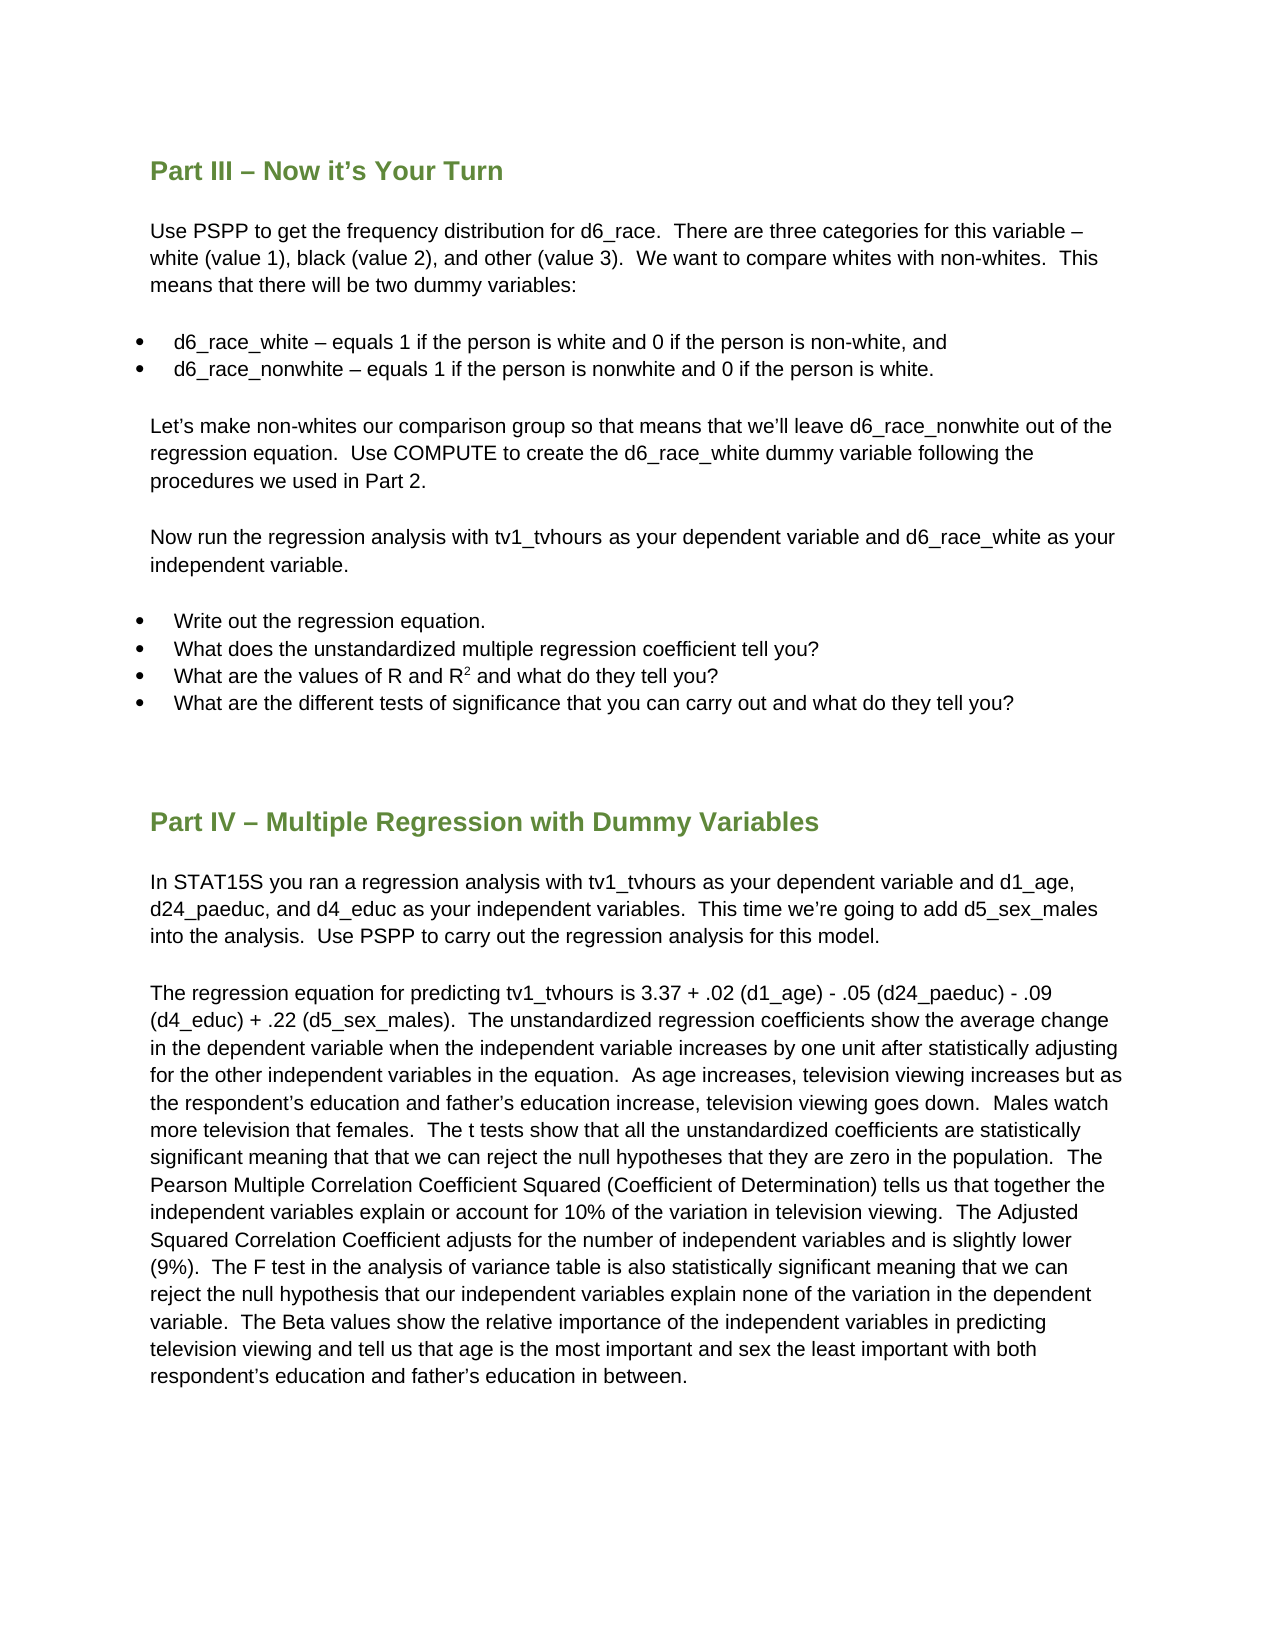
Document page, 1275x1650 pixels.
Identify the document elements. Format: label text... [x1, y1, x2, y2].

text Part III – Now it’s Your Turn [150, 150, 1125, 186]
list d6_race_nonwhite – equals 1 if the person is nonwhite and 0 if the person is white. [136, 354, 1125, 381]
list What are the values of R and R2 and what do they tell you? [136, 660, 1125, 688]
text Use PSPP to get the frequency distribution for d6_race. There are three categories for this variable – white (value 1), black (value 2), and other (value 3). We want to compare whites with non-whites. This means that there will be two dummy variables: [150, 215, 1125, 297]
list What does the unstandardized multiple regression coefficient tell you? [136, 633, 1125, 660]
text Part IV – Multiple Regression with Dummy Variables [150, 801, 1125, 837]
text Let’s make non-whites our comparison group so that means that we’ll leave d6_race_nonwhite out of the regression equation. Use COMPUTE to create the d6_race_white dummy variable following the procedures we used in Part 2. [150, 410, 1125, 492]
text The regression equation for predicting tv1_tvhours is 3.37 + .02 (d1_age) - .05 (d24_paeduc) - .09 (d4_educ) + .22 (d5_sex_males). The unstandardized regression coefficients show the average change in the dependent variable when the independent variable increases by one unit after statistically adjusting for the other independent variables in the equation. As age increases, television viewing increases but as the respondent’s education and father’s education increase, television viewing goes down. Males watch more television that females. The t tests show that all the unstandardized coefficients are statistically significant meaning that that we can reject the null hypotheses that they are zero in the population. The Pearson Multiple Correlation Coefficient Squared (Coefficient of Determination) tells us that together the independent variables explain or account for 10% of the variation in television viewing. The Adjusted Squared Correlation Coefficient adjusts for the number of independent variables and is slightly lower (9%). The F test in the analysis of variance table is also statistically significant meaning that we can reject the null hypothesis that our independent variables explain none of the variation in the dependent variable. The Beta values show the relative importance of the independent variables in predicting television viewing and tell us that age is the most important and sex the least important with both respondent’s education and father’s education in between. [150, 977, 1125, 1388]
list Write out the regression equation. [136, 606, 1125, 633]
text Now run the regression analysis with tv1_tvhours as your dependent variable and d6_race_white as your independent variable. [150, 522, 1125, 576]
text In STAT15S you ran a regression analysis with tv1_tvhours as your dependent variable and d1_age, d24_paeduc, and d4_educ as your independent variables. This time we’re going to add d5_sex_males into the analysis. Use PSPP to carry out the regression analysis for this model. [150, 866, 1125, 948]
list What are the different tests of significance that you can carry out and what do they tell you? [136, 688, 1125, 715]
list d6_race_white – equals 1 if the person is white and 0 if the person is non-white, and [136, 326, 1125, 354]
